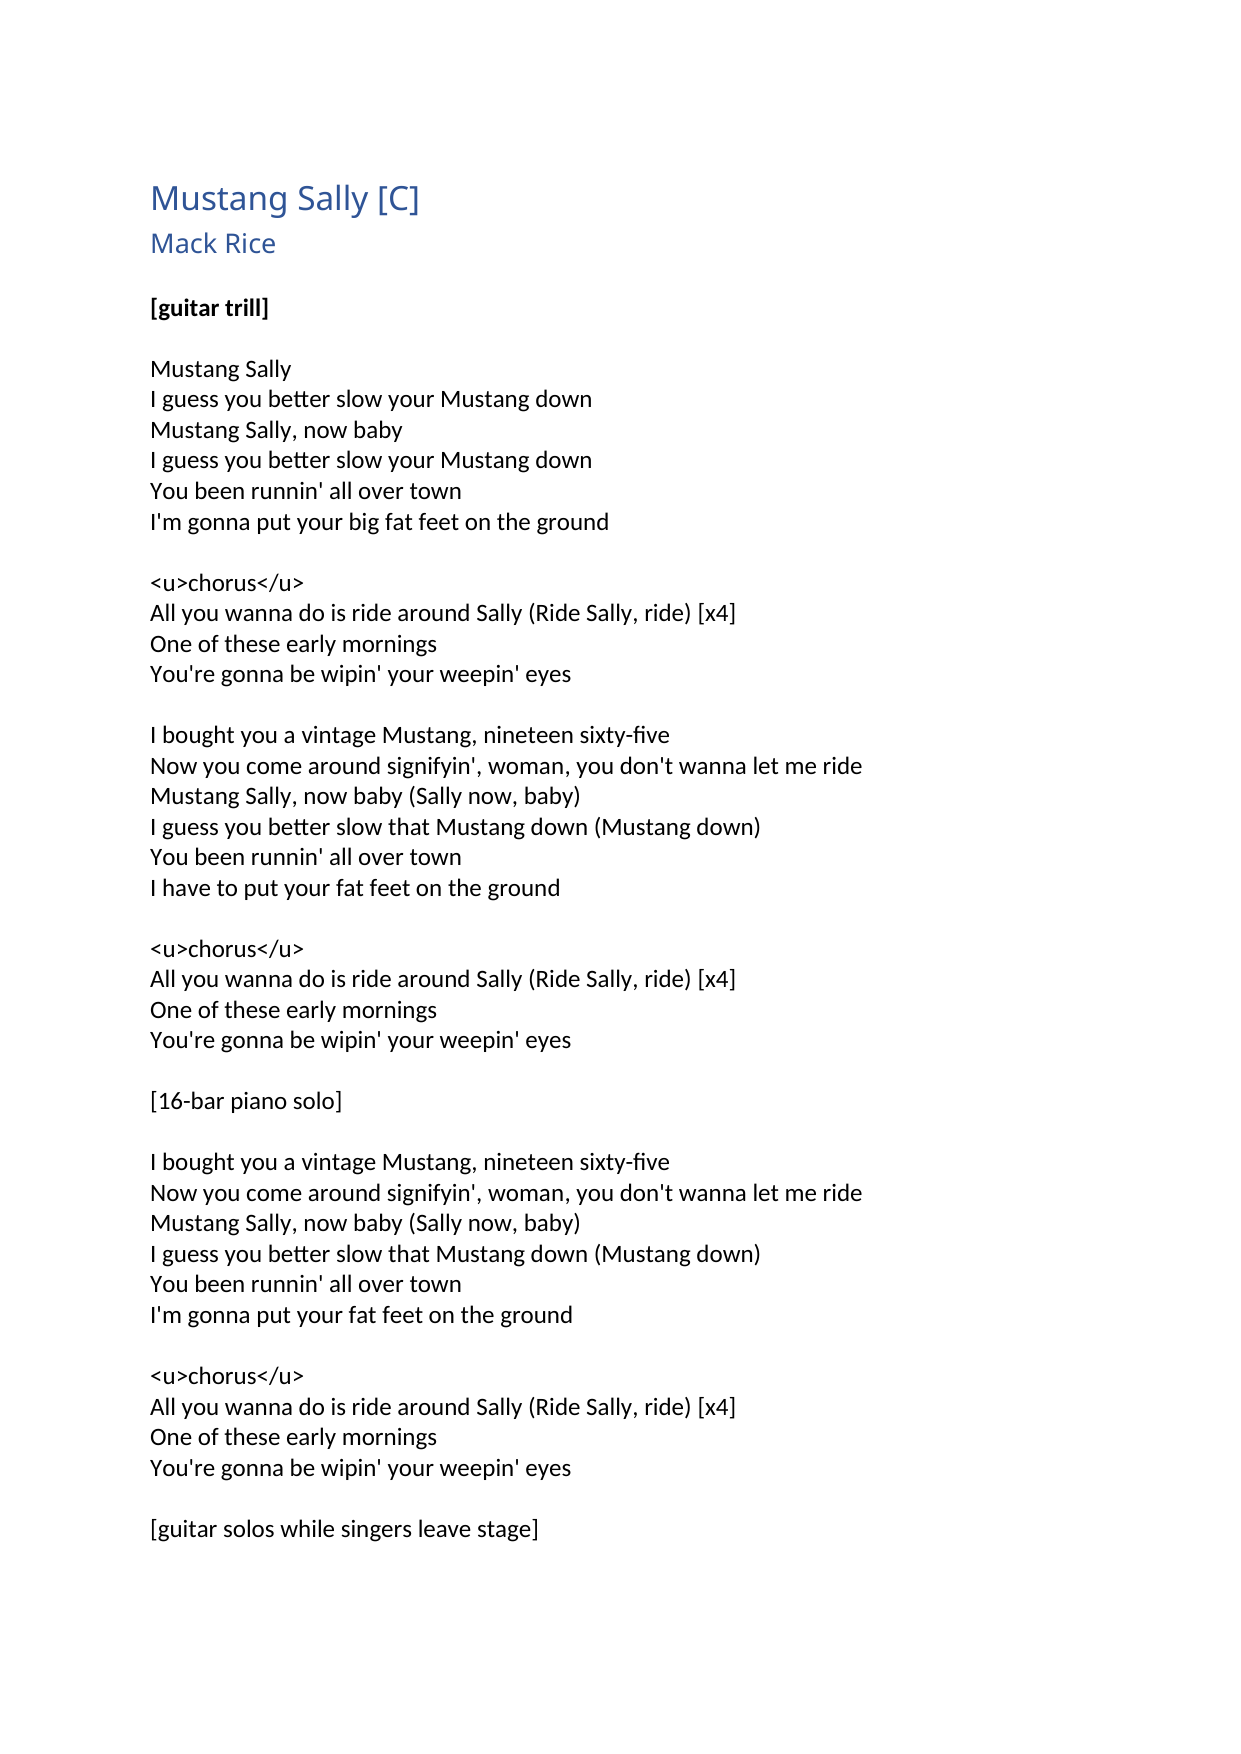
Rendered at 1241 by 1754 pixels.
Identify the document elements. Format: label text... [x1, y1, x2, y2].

text Now you come around signifyin', woman, you don't wanna let me ride [150, 1177, 1090, 1208]
text I have to put your fat feet on the ground [150, 872, 1090, 902]
text <u>chorus</u> [150, 933, 1090, 963]
text I'm gonna put your big fat feet on the ground [150, 506, 1090, 536]
text You're gonna be wipin' your weepin' eyes [150, 658, 1090, 689]
text I guess you better slow that Mustang down (Mustang down) [150, 811, 1090, 841]
text Mustang Sally, now baby (Sally now, baby) [150, 780, 1090, 811]
subtitle Mack Rice [150, 224, 1090, 261]
text You been runnin' all over town [150, 841, 1090, 872]
text <u>chorus</u> [150, 1360, 1090, 1391]
text I guess you better slow that Mustang down (Mustang down) [150, 1238, 1090, 1269]
text One of these early mornings [150, 994, 1090, 1024]
text [guitar trill] [150, 292, 1090, 322]
text I guess you better slow your Mustang down [150, 383, 1090, 414]
text Now you come around signifyin', woman, you don't wanna let me ride [150, 750, 1090, 780]
text Mustang Sally, now baby (Sally now, baby) [150, 1208, 1090, 1238]
text All you wanna do is ride around Sally (Ride Sally, ride) [x4] [150, 597, 1090, 628]
text Mustang Sally, now baby [150, 414, 1090, 444]
text I guess you better slow your Mustang down [150, 444, 1090, 475]
text You been runnin' all over town [150, 475, 1090, 506]
text You're gonna be wipin' your weepin' eyes [150, 1024, 1090, 1055]
text <u>chorus</u> [150, 567, 1090, 597]
text I bought you a vintage Mustang, nineteen sixty-five [150, 1147, 1090, 1177]
text I bought you a vintage Mustang, nineteen sixty-five [150, 719, 1090, 750]
text One of these early mornings [150, 628, 1090, 658]
text [16-bar piano solo] [150, 1086, 1090, 1116]
text I'm gonna put your fat feet on the ground [150, 1299, 1090, 1330]
text You're gonna be wipin' your weepin' eyes [150, 1452, 1090, 1482]
subtitle Mustang Sally [C] [150, 175, 1090, 220]
text Mustang Sally [150, 353, 1090, 383]
text [guitar solos while singers leave stage] [150, 1513, 1090, 1543]
text All you wanna do is ride around Sally (Ride Sally, ride) [x4] [150, 1391, 1090, 1421]
text One of these early mornings [150, 1421, 1090, 1452]
text All you wanna do is ride around Sally (Ride Sally, ride) [x4] [150, 963, 1090, 994]
text You been runnin' all over town [150, 1269, 1090, 1299]
